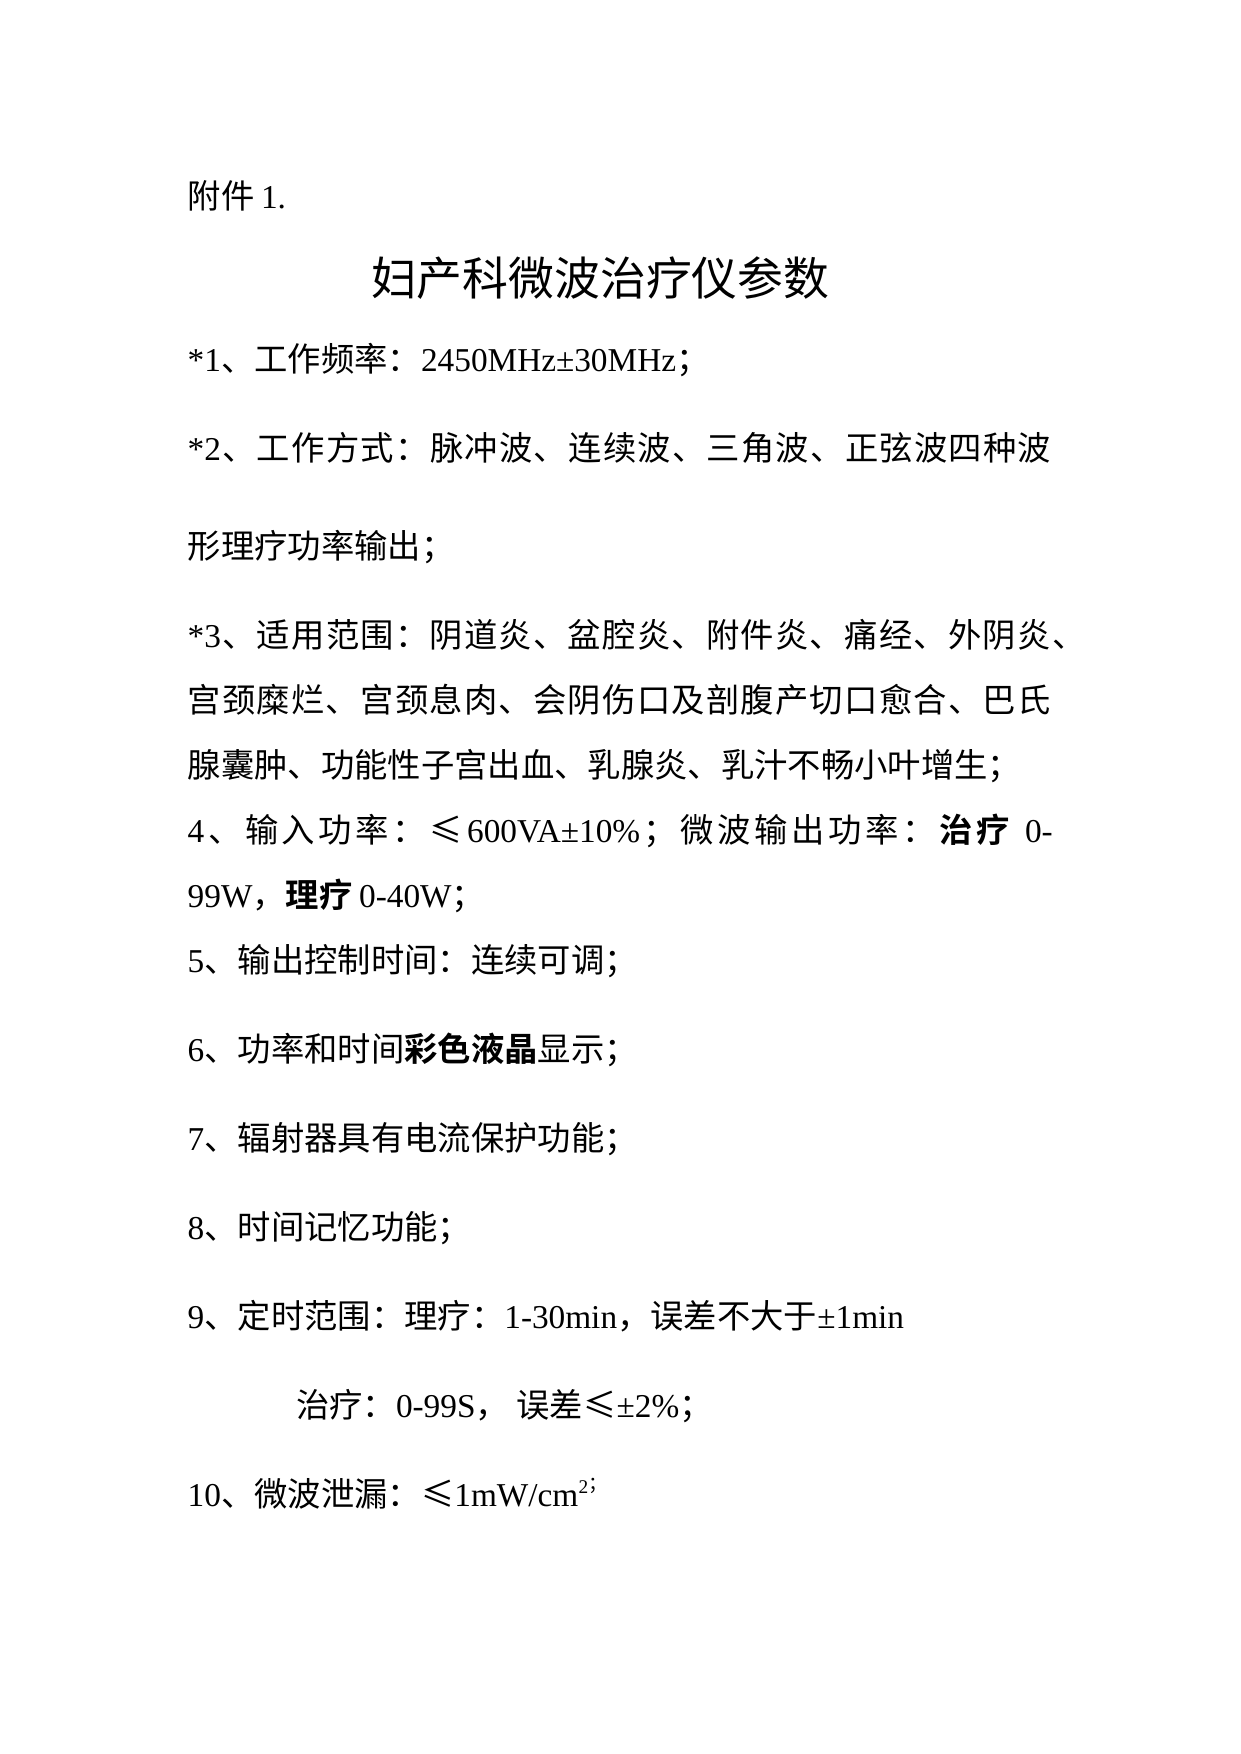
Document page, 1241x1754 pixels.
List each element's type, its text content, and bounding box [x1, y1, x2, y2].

text 治疗：0-99S， 误差≤±2%； [187, 1370, 1053, 1435]
text 10、微波泄漏：≤1mW/cm2； [187, 1459, 1053, 1524]
text 9、定时范围：理疗：1-30min，误差不大于±1min [187, 1281, 1053, 1346]
text *3、适用范围：阴道炎、盆腔炎、附件炎、痛经、外阴炎、宫颈糜烂、宫颈息肉、会阴伤口及剖腹产切口愈合、巴氏腺囊肿、功能性子宫出血、乳腺炎、乳汁不畅小叶增生； [187, 600, 1053, 795]
text 5、输出控制时间：连续可调； [187, 925, 1053, 990]
text 8、时间记忆功能； [187, 1192, 1053, 1257]
text *2、工作方式：脉冲波、连续波、三角波、正弦波四种波形理疗功率输出； [187, 413, 1053, 576]
text *1、工作频率：2450MHz±30MHz； [187, 324, 1053, 389]
text 附件1. [187, 162, 1053, 227]
text 妇产科微波治疗仪参数 [187, 227, 1053, 324]
text 4、输入功率：≤600VA±10%；微波输出功率：治疗 0-99W，理疗0-40W； [187, 795, 1053, 925]
text 7、辐射器具有电流保护功能； [187, 1103, 1053, 1168]
text 6、功率和时间彩色液晶显示； [187, 1014, 1053, 1079]
